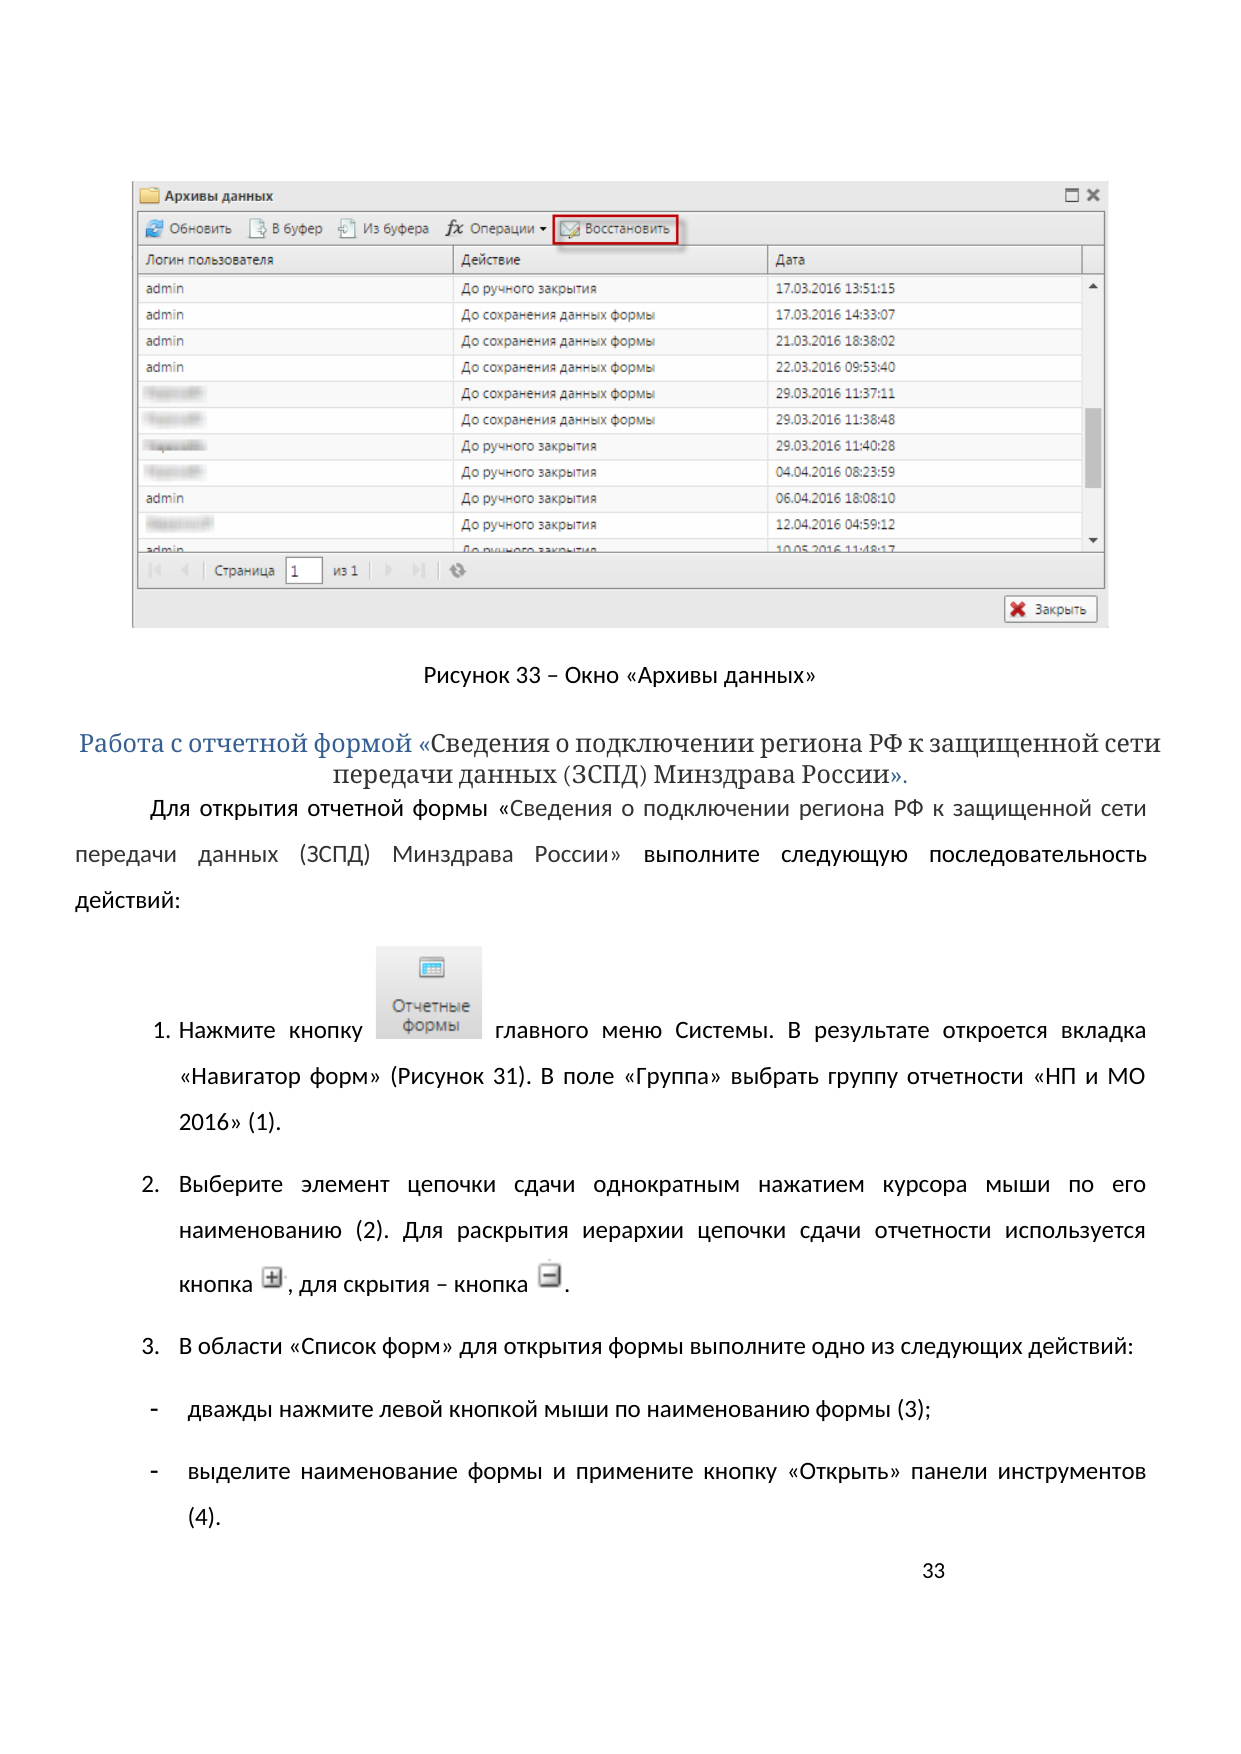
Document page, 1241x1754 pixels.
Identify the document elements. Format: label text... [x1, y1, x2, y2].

title Рисунок 33 – Окно «Архивы данных» [75, 660, 1165, 690]
picture [534, 1259, 564, 1293]
list выделите наименование формы и примените кнопку «Открыть» панели инструментов (4). [150, 1455, 1147, 1532]
list В области «Список форм» для открытия формы выполните одно из следующих действий: [141, 1331, 1147, 1361]
subtitle Работа с отчетной формой «Сведения о подключении региона РФ к защищенной сети передачи данных (ЗСПД) Минздрава России». [75, 730, 1165, 790]
picture [131, 181, 1109, 628]
list Нажмите кнопку главного меню Системы. В результате откроется вкладка «Навигатор форм» (Рисунок 31). В поле «Группа» выбрать группу отчетности «НП и МО 2016» (1). [152, 946, 1147, 1136]
picture [258, 1265, 287, 1293]
list дважды нажмите левой кнопкой мыши по наименованию формы (3); [150, 1393, 1147, 1423]
text Для открытия отчетной формы «Сведения о подключении региона РФ к защищенной сети передачи данных (ЗСПД) Минздрава России» выполните следующую последовательность действий: [75, 792, 1147, 914]
picture [375, 946, 483, 1039]
list Выберите элемент цепочки сдачи однократным нажатием курсора мыши по его наименованию (2). Для раскрытия иерархии цепочки сдачи отчетности используется кнопка , для скрытия – кнопка . [141, 1168, 1147, 1299]
